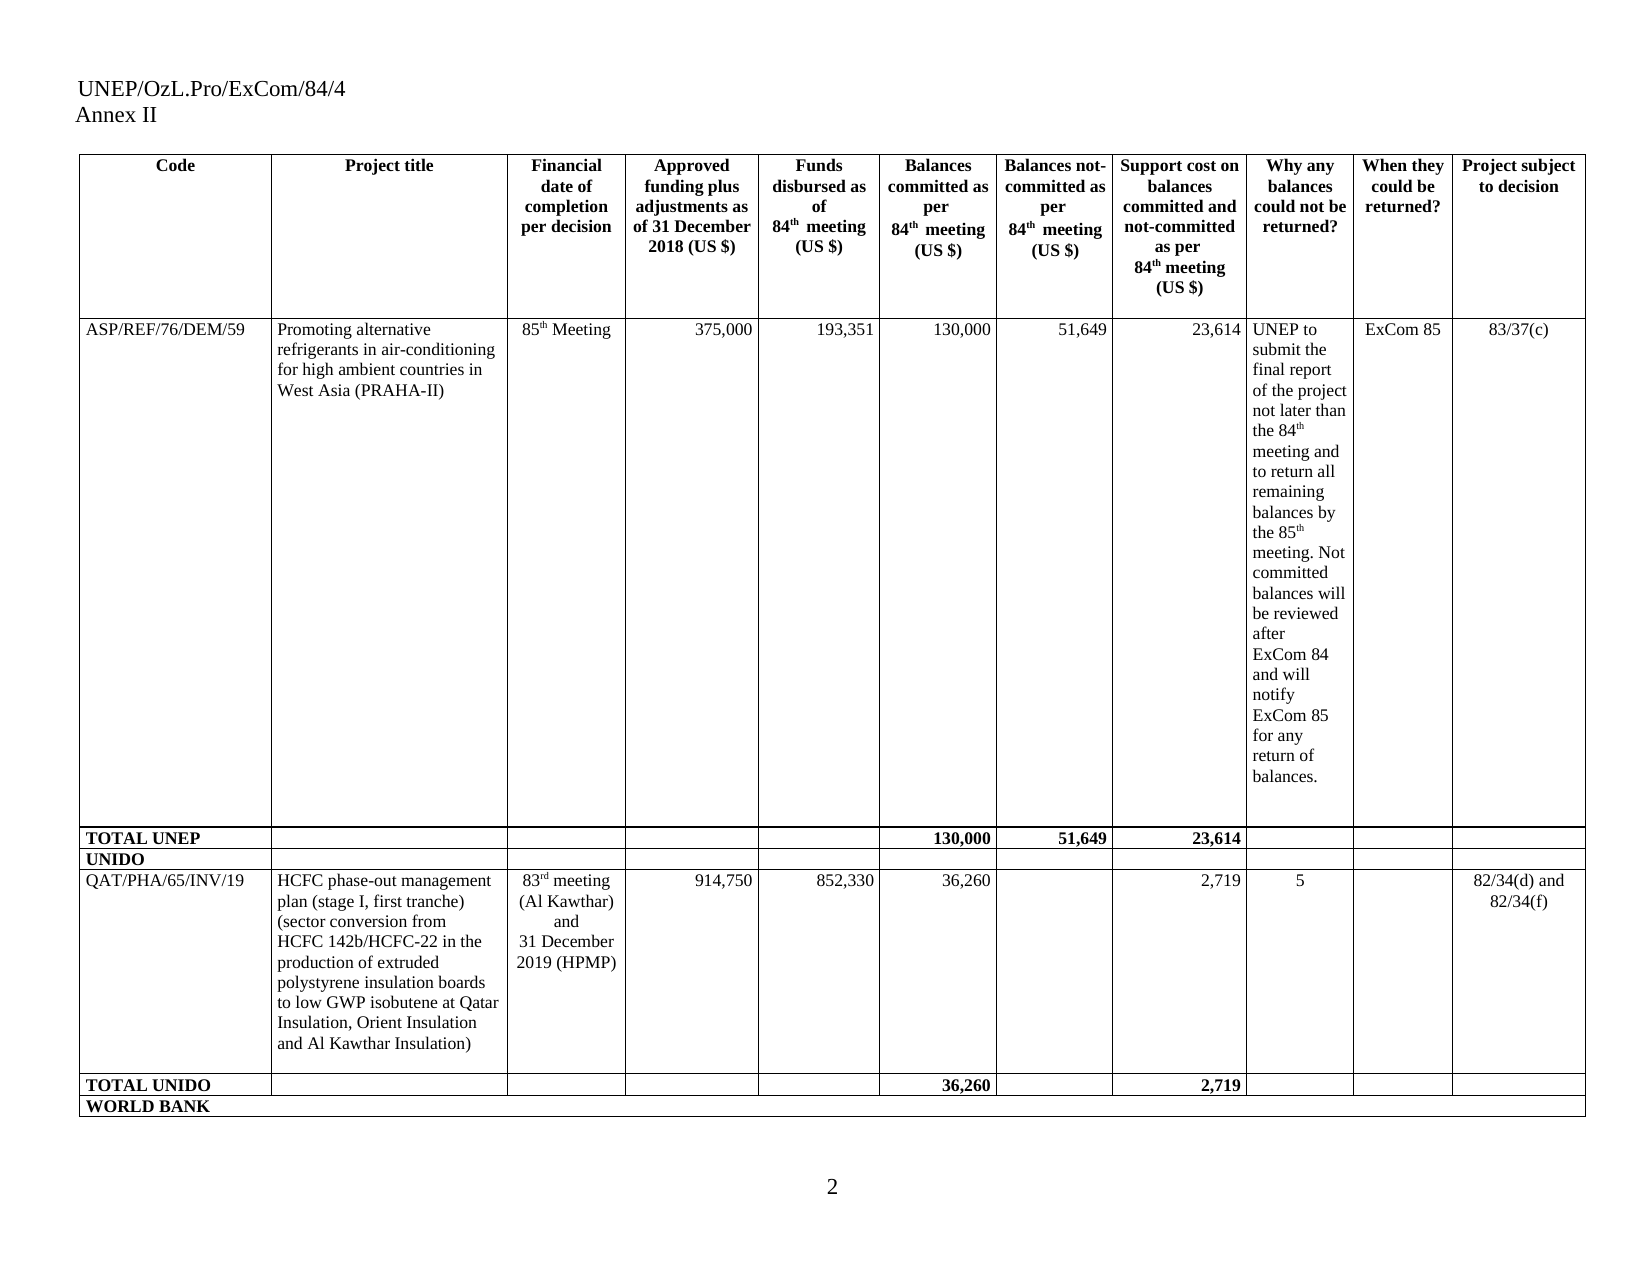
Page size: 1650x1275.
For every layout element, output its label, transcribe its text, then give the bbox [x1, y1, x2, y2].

table_header Balances not- committed as per 84th meeting (US $) [997, 155, 1112, 318]
table_cell [508, 828, 625, 848]
table_cell 51,649 [997, 319, 1112, 826]
table_cell [759, 828, 879, 848]
table_cell 85th Meeting [508, 319, 625, 826]
table_cell [1247, 828, 1353, 848]
table_cell 23,614 [1113, 828, 1246, 848]
table_header Project subject to decision [1453, 155, 1585, 318]
table_header Balances committed as per 84th meeting (US $) [880, 155, 996, 318]
table_cell [997, 849, 1112, 869]
table_cell [1247, 849, 1353, 869]
table_cell [1453, 849, 1585, 869]
table_cell HCFC phase-out management plan (stage I, first tranche) (sector conversion from HCFC 142b/HCFC-22 in the production of extruded polystyrene insulation boards to low GWP isobutene at Qatar Insulation, Orient Insulation and Al Kawthar Insulation) [272, 870, 507, 1073]
table_cell [1247, 1074, 1353, 1095]
table_cell [1113, 849, 1246, 869]
table_cell QAT/PHA/65/INV/19 [80, 870, 271, 1073]
table_cell [272, 1074, 507, 1095]
table_cell 914,750 [626, 870, 758, 1073]
table_cell 2,719 [1113, 870, 1246, 1073]
table_header When they could be returned? [1354, 155, 1452, 318]
table_header Support cost on balances committed and not-committed as per 84th meeting (US $) [1113, 155, 1246, 318]
table_cell [1354, 828, 1452, 848]
table_cell 36,260 [880, 870, 996, 1073]
table_cell [1354, 870, 1452, 1073]
table_cell [626, 1074, 758, 1095]
table_cell [997, 870, 1112, 1073]
table_cell TOTAL UNIDO [80, 1074, 271, 1095]
table_cell ExCom 85 [1354, 319, 1452, 826]
table_cell ASP/REF/76/DEM/59 [80, 319, 271, 826]
table_cell [759, 849, 879, 869]
table_header Why any balances could not be returned? [1247, 155, 1353, 318]
table_cell TOTAL UNEP [80, 828, 271, 848]
table_cell 83rd meeting (Al Kawthar) and 31 December 2019 (HPMP) [508, 870, 625, 1073]
table_cell 23,614 [1113, 319, 1246, 826]
table_header Project title [272, 155, 507, 318]
table_cell [272, 828, 507, 848]
table_cell [626, 828, 758, 848]
table_cell UNIDO [80, 849, 271, 869]
table_cell [1453, 828, 1585, 848]
table_cell [508, 849, 625, 869]
table_cell [272, 849, 507, 869]
table_cell 375,000 [626, 319, 758, 826]
table_cell 83/37(c) [1453, 319, 1585, 826]
table_cell [626, 849, 758, 869]
table_cell [759, 1074, 879, 1095]
table_header Code [80, 155, 271, 318]
table_cell [1453, 1074, 1585, 1095]
table_header Approved funding plus adjustments as of 31 December 2018 (US $) [626, 155, 758, 318]
table_cell [880, 849, 996, 869]
table_cell 193,351 [759, 319, 879, 826]
table_cell [1354, 849, 1452, 869]
table_cell 5 [1247, 870, 1353, 1073]
table_header Funds disbursed as of 84th meeting (US $) [759, 155, 879, 318]
table_cell 130,000 [880, 319, 996, 826]
table_cell UNEP to submit the final report of the project not later than the 84th meeting and to return all remaining balances by the 85th meeting. Not committed balances will be reviewed after ExCom 84 and will notify ExCom 85 for any return of balances. [1247, 319, 1353, 826]
table_cell [508, 1074, 625, 1095]
table_cell WORLD BANK [80, 1096, 1585, 1116]
table_cell 36,260 [880, 1074, 996, 1095]
table_cell [997, 1074, 1112, 1095]
table_cell 82/34(d) and 82/34(f) [1453, 870, 1585, 1073]
table_cell [1354, 1074, 1452, 1095]
table_cell 852,330 [759, 870, 879, 1073]
table_cell 51,649 [997, 828, 1112, 848]
table_cell 2,719 [1113, 1074, 1246, 1095]
table_cell 130,000 [880, 828, 996, 848]
table_cell Promoting alternative refrigerants in air-conditioning for high ambient countries in West Asia (PRAHA-II) [272, 319, 507, 826]
table_header Financial date of completion per decision [508, 155, 625, 318]
